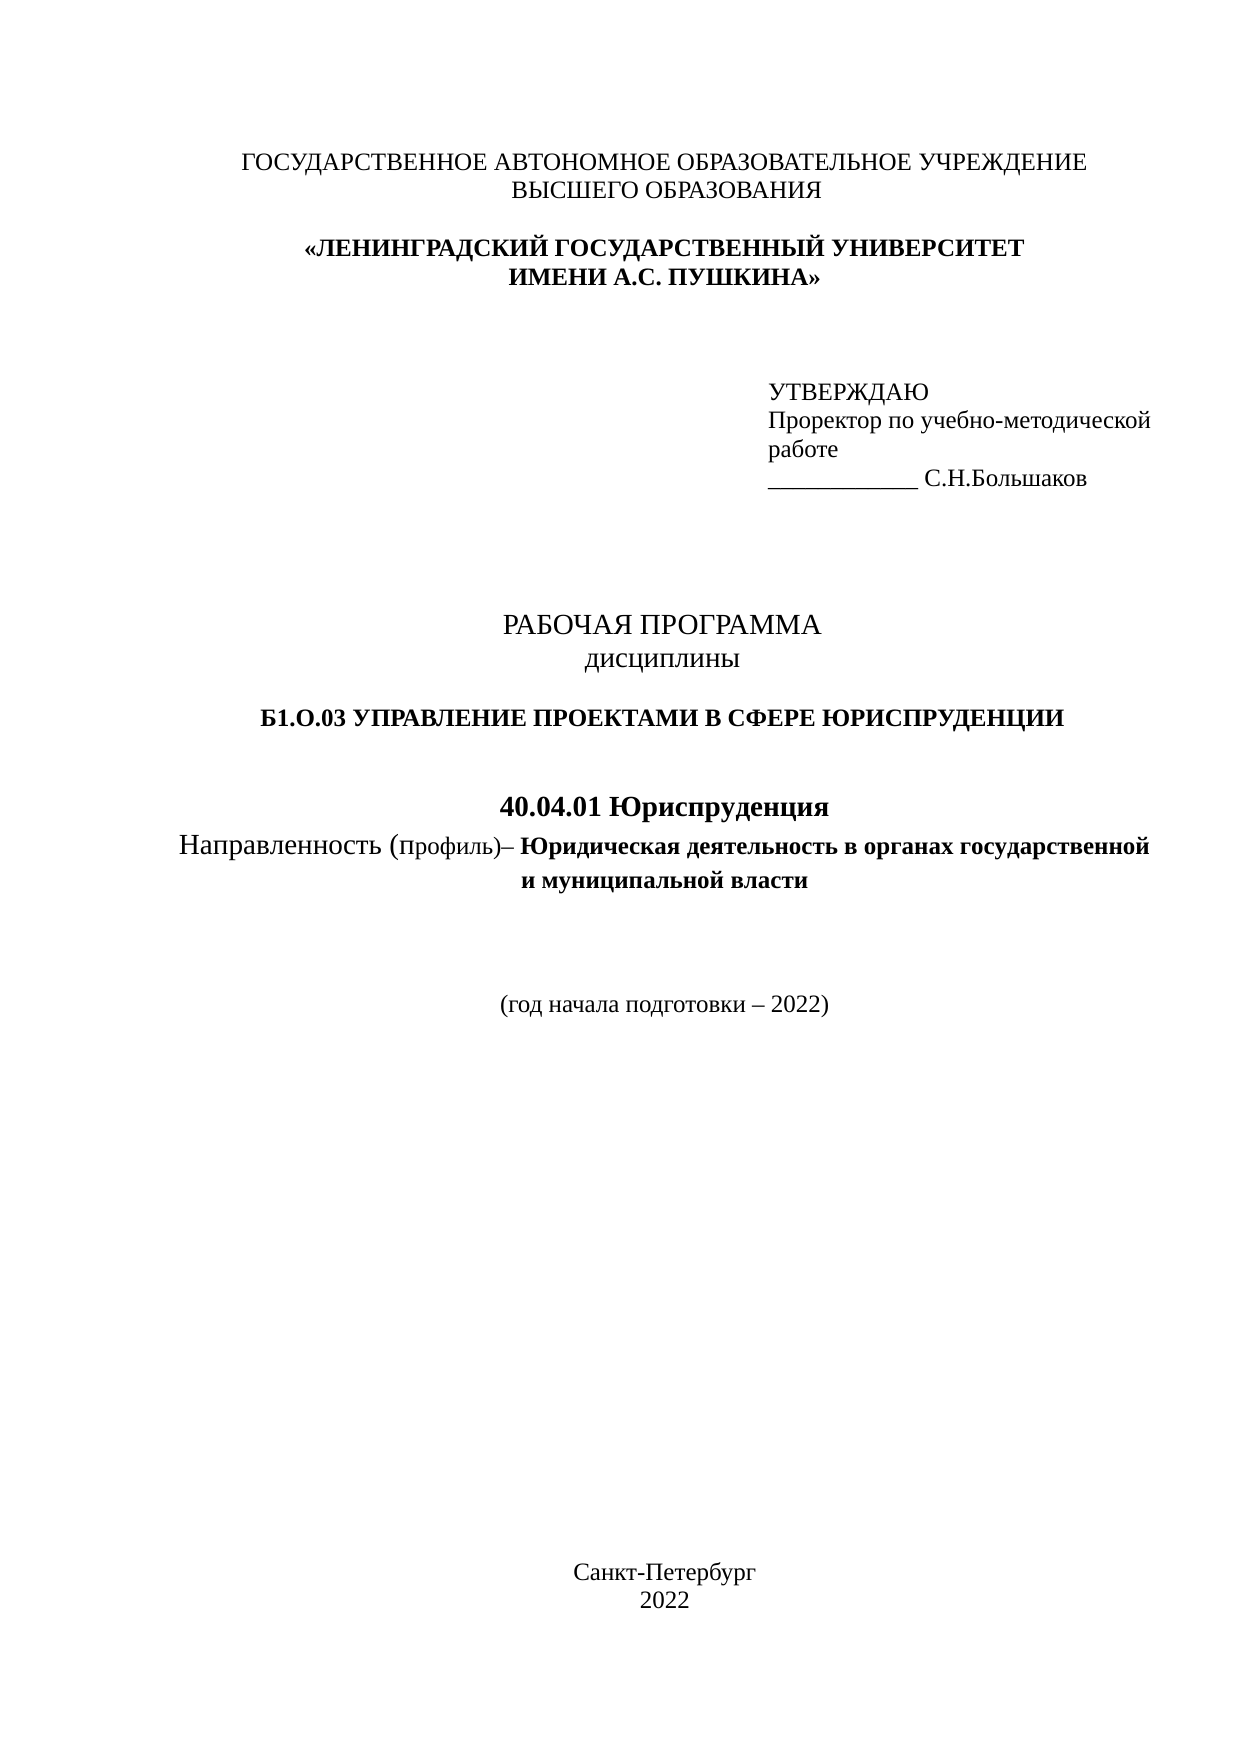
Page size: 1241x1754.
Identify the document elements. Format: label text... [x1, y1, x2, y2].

text «ЛЕНИНГРАДСКИЙ ГОСУДАРСТВЕННЫЙ УНИВЕРСИТЕТ [177, 233, 1152, 262]
text 2022 [177, 1585, 1152, 1614]
text работе [181, 434, 1152, 463]
text УТВЕРЖДАЮ [181, 377, 1152, 406]
text Направленность (профиль)– Юридическая деятельность в органах государственной и муниципальной власти [177, 827, 1152, 894]
text (год начала подготовки – 2022) [177, 989, 1152, 1018]
text ____________ С.Н.Большаков [181, 463, 1152, 492]
text РАБОЧАЯ ПРОГРАММА [173, 607, 1152, 640]
text ИМЕНИ А.С. ПУШКИНА» [177, 262, 1152, 291]
text дисциплины [173, 640, 1152, 674]
text Б1.О.03 Управление проектами в сфере юриспруденции [173, 703, 1152, 731]
text ГОСУДАРСТВЕННОЕ АВТОНОМНОЕ ОБРАЗОВАТЕЛЬНОЕ УЧРЕЖДЕНИЕ ВЫСШЕГО ОБРАЗОВАНИЯ [177, 147, 1152, 204]
text Проректор по учебно-методической [181, 406, 1152, 434]
text 40.04.01 Юриспруденция [177, 789, 1152, 822]
text Санкт-Петербург [177, 1557, 1152, 1585]
